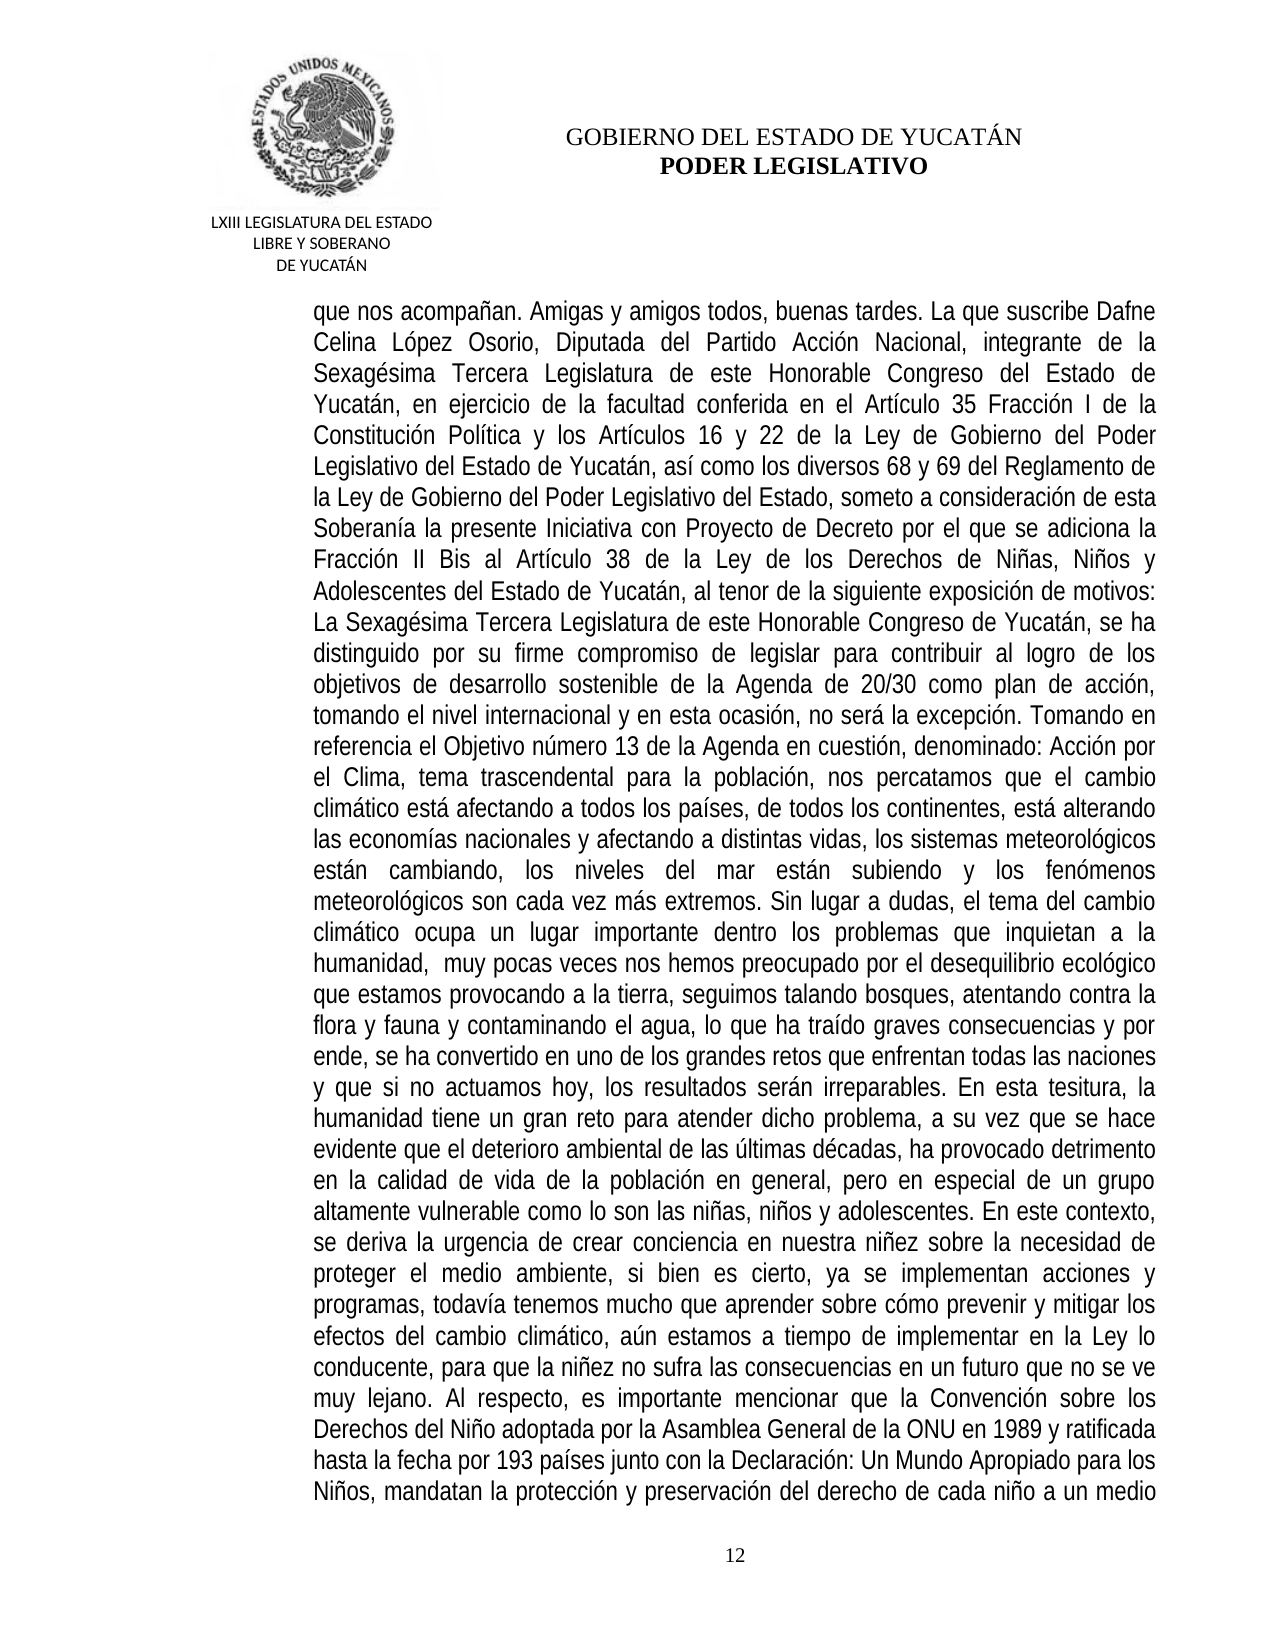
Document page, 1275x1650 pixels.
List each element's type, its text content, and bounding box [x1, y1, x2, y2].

picture [206, 50, 443, 211]
